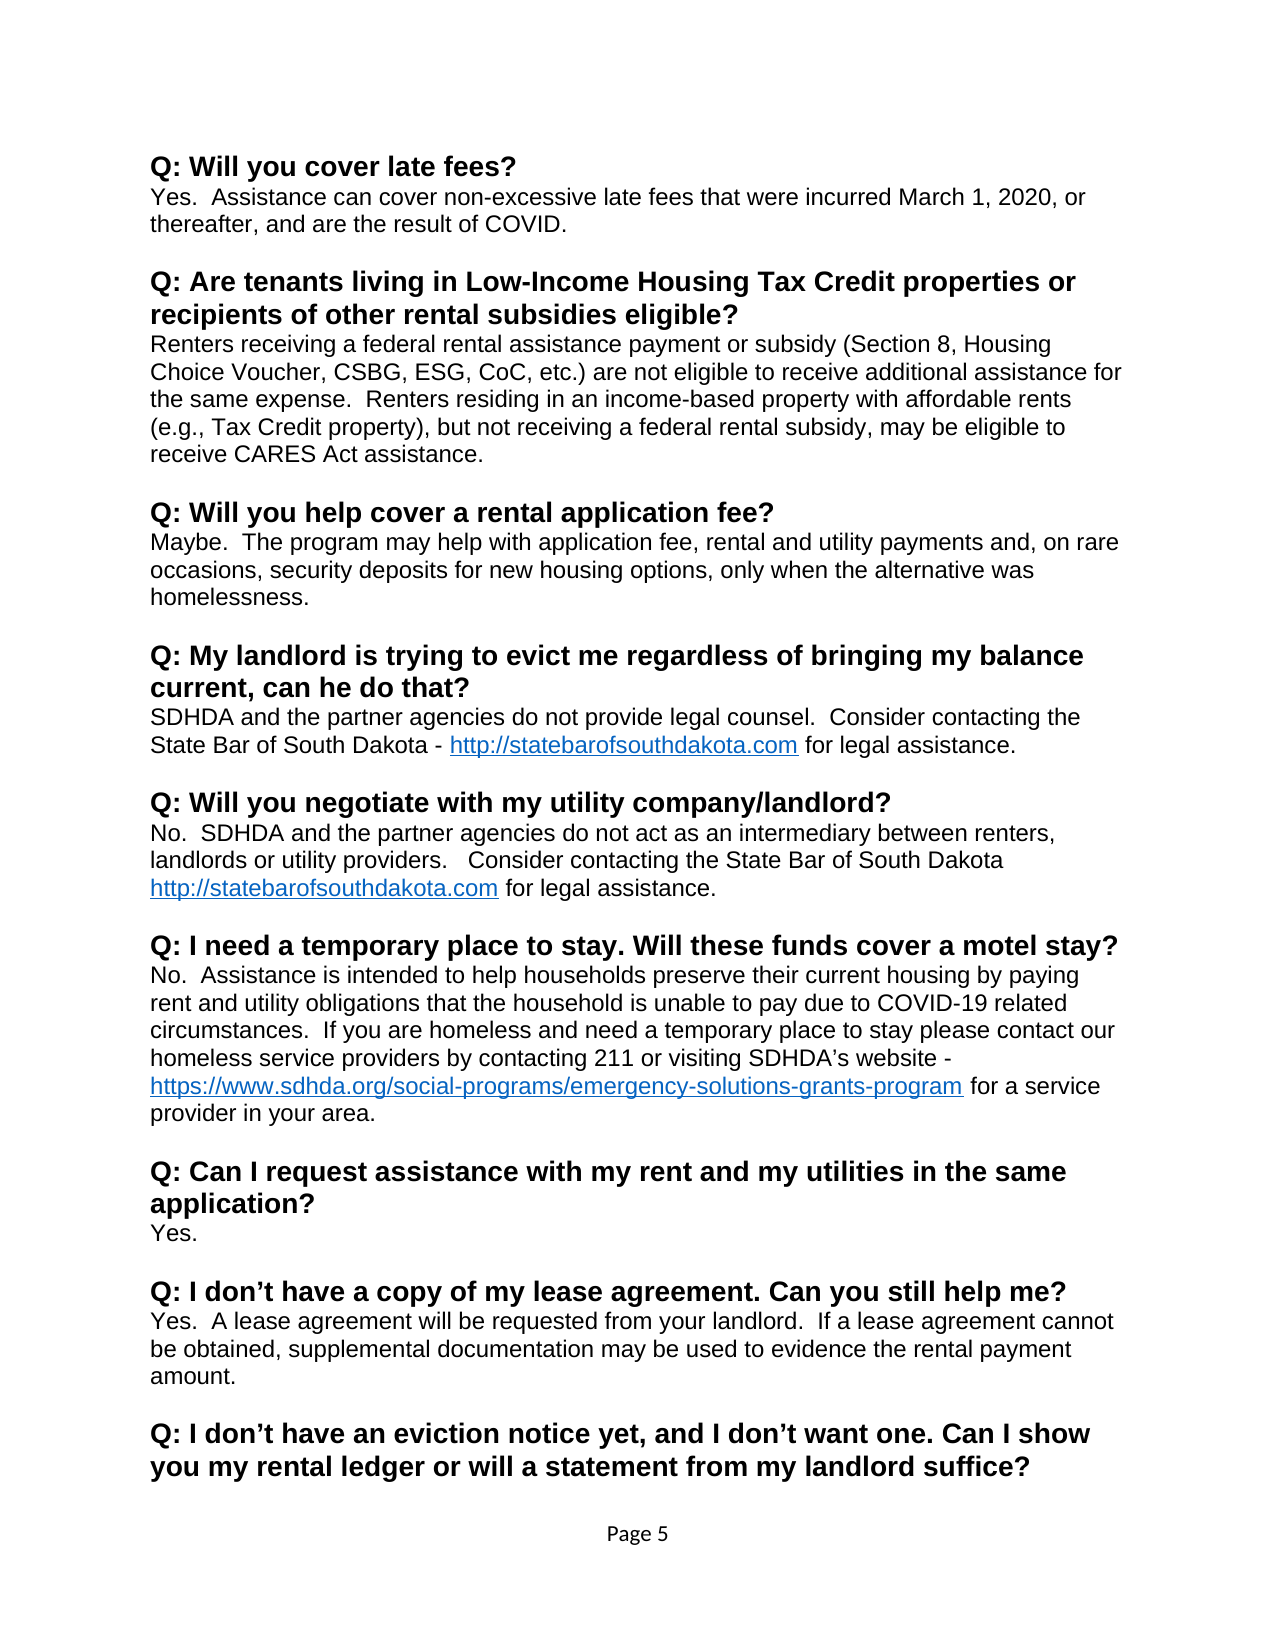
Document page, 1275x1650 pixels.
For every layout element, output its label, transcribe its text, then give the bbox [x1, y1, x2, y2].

text Yes. Assistance can cover non-excessive late fees that were incurred March 1, 2020, or thereafter, and are the result of COVID. [150, 182, 1125, 238]
text Yes. [150, 1219, 1125, 1247]
text Q: Will you cover late fees? [150, 150, 1125, 182]
text Q: My landlord is trying to evict me regardless of bringing my balance current, can he do that? [150, 638, 1125, 703]
text Yes. A lease agreement will be requested from your landlord. If a lease agreement cannot be obtained, supplemental documentation may be used to evidence the rental payment amount. [150, 1307, 1125, 1390]
text Q: Can I request assistance with my rent and my utilities in the same application? [150, 1154, 1125, 1219]
text Q: Are tenants living in Low-Income Housing Tax Credit properties or recipients of other rental subsidies eligible? [150, 265, 1125, 330]
text Q: I don’t have a copy of my lease agreement. Can you still help me? [150, 1274, 1125, 1307]
text Q: I need a temporary place to stay. Will these funds cover a motel stay? [150, 929, 1125, 961]
text Q: Will you help cover a rental application fee? [150, 496, 1125, 528]
text SDHDA and the partner agencies do not provide legal counsel. Consider contacting the State Bar of South Dakota - http://statebarofsouthdakota.com for legal assistance. [150, 703, 1125, 758]
text Renters receiving a federal rental assistance payment or subsidy (Section 8, Housing Choice Voucher, CSBG, ESG, CoC, etc.) are not eligible to receive additional assistance for the same expense. Renters residing in an income-based property with affordable rents (e.g., Tax Credit property), but not receiving a federal rental subsidy, may be eligible to receive CARES Act assistance. [150, 330, 1125, 468]
text Q: Will you negotiate with my utility company/landlord? [150, 786, 1125, 818]
text Maybe. The program may help with application fee, rental and utility payments and, on rare occasions, security deposits for new housing options, only when the alternative was homelessness. [150, 528, 1125, 611]
text No. SDHDA and the partner agencies do not act as an intermediary between renters, landlords or utility providers. Consider contacting the State Bar of South Dakota http://statebarofsouthdakota.com for legal assistance. [150, 818, 1125, 901]
text No. Assistance is intended to help households preserve their current housing by paying rent and utility obligations that the household is unable to pay due to COVID-19 related circumstances. If you are homeless and need a temporary place to stay please contact our homeless service providers by contacting 211 or visiting SDHDA’s website - https://www.sdhda.org/social-programs/emergency-solutions-grants-program for a service provider in your area. [150, 961, 1125, 1127]
text Q: I don’t have an eviction notice yet, and I don’t want one. Can I show you my rental ledger or will a statement from my landlord suffice? [150, 1417, 1125, 1482]
